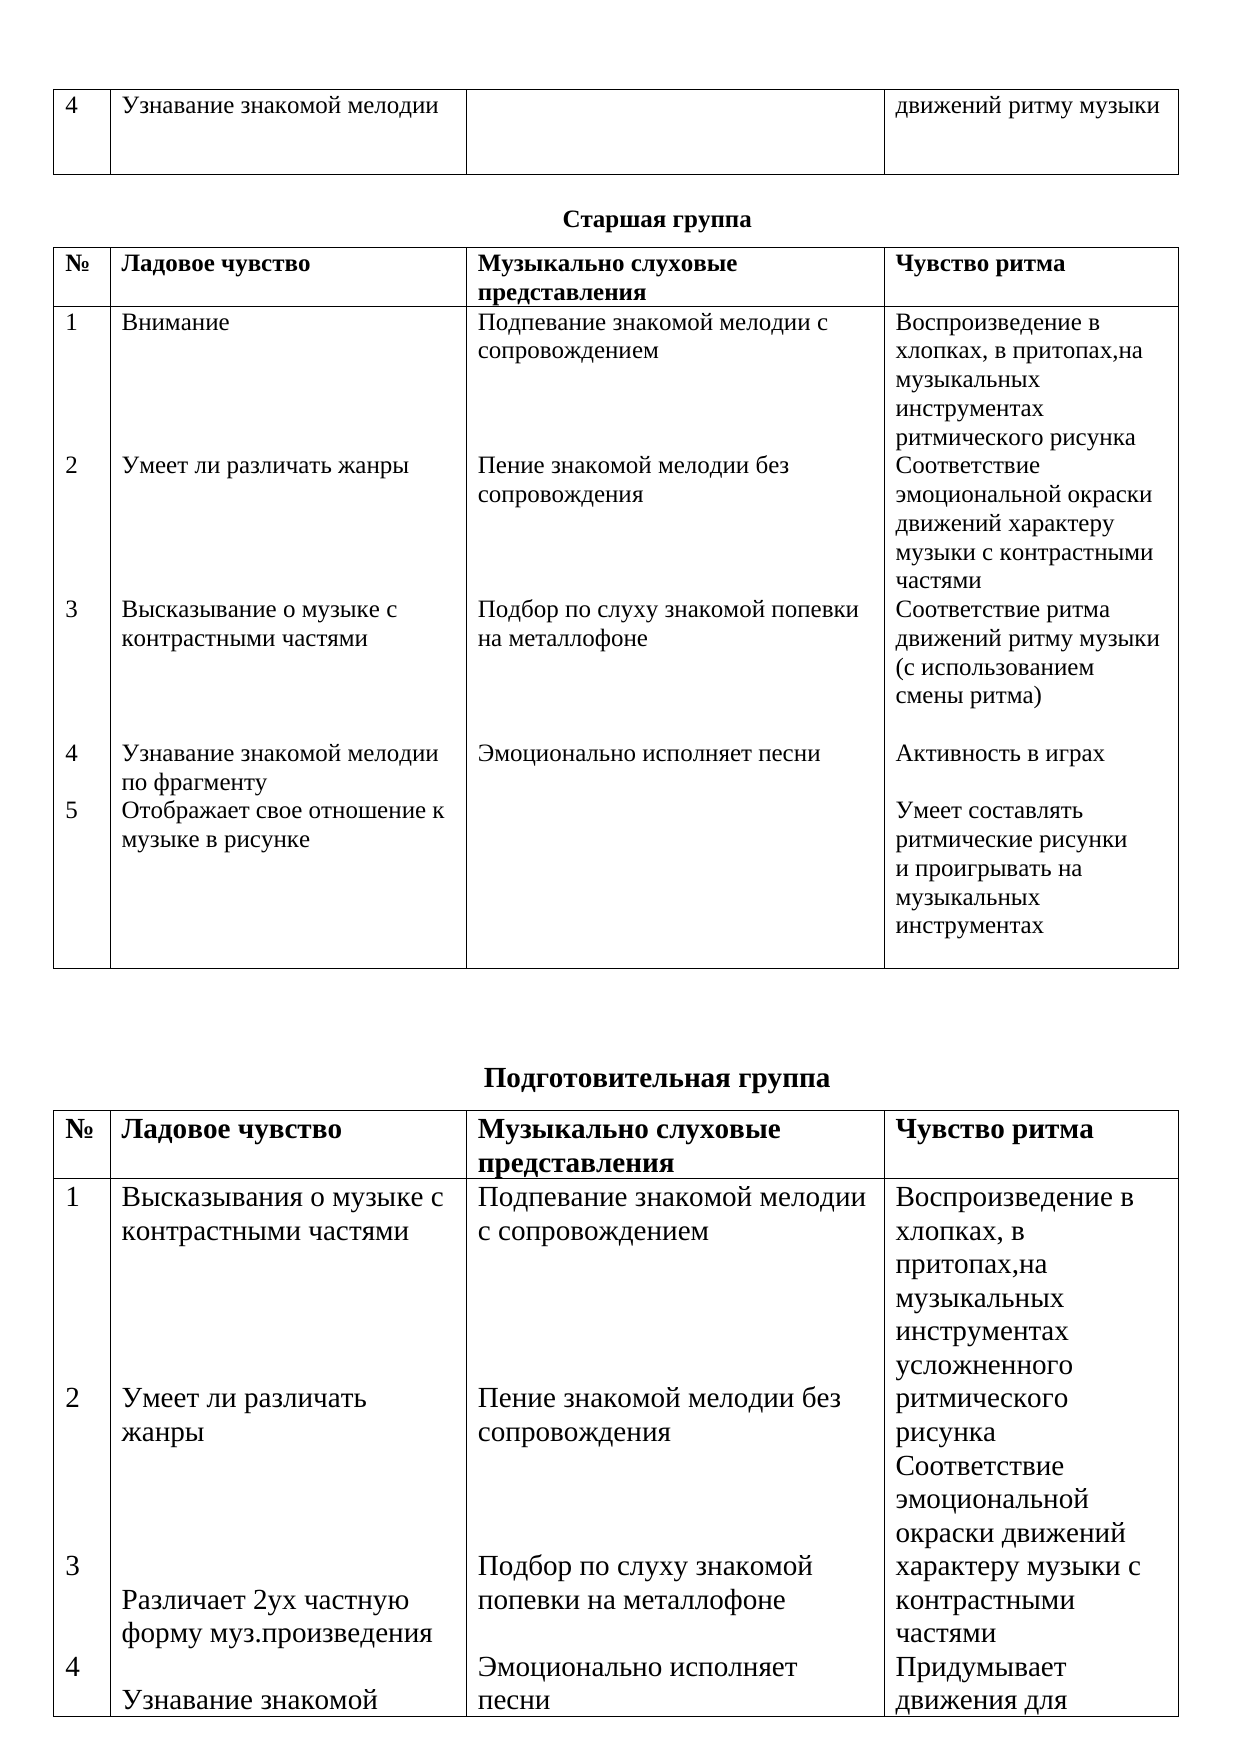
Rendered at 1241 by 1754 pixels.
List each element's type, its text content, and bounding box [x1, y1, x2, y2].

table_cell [467, 90, 884, 174]
text Подготовительная группа [148, 1060, 1166, 1093]
table_header № [54, 1111, 110, 1178]
table_cell 1 2 3 4 5 6 [54, 1179, 110, 1716]
table_header Музыкально слуховые представления [467, 1111, 884, 1178]
text Старшая группа [148, 204, 1166, 233]
table_header Ладовое чувство [111, 1111, 466, 1178]
table_cell 1 2 3 4 [54, 90, 110, 174]
table_cell Воспроизведение в хлопках, в притопах,на музыкальных инструментах ритмического рисунка Соответствие эмоциональной окраски движений характеру музыки с контрастными частями Соответствие ритма движений ритму музыки (с использованием смены ритма) Активность в играх Умеет составлять ритмические рисунки и проигрывать на музыкальных инструментах [885, 307, 1178, 968]
table_header № [54, 248, 110, 306]
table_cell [467, 1179, 884, 1716]
table_header Чувство ритма [885, 1111, 1178, 1178]
table_header Ладовое чувство [111, 248, 466, 306]
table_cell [111, 90, 466, 174]
table_cell 1 2 3 4 5 [54, 307, 110, 968]
table_cell Внимание Умеет ли различать жанры Высказывание о музыке с контрастными частями Узнавание знакомой мелодии по фрагменту Отображает свое отношение к музыке в рисунке [111, 307, 466, 968]
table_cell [111, 1179, 466, 1716]
table_header Музыкально слуховые представления [467, 248, 884, 306]
table_header Чувство ритма [885, 248, 1178, 306]
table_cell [885, 1179, 1178, 1716]
table_cell Подпевание знакомой мелодии с сопровождением Пение знакомой мелодии без сопровождения Подбор по слуху знакомой попевки на металлофоне Эмоционально исполняет песни [467, 307, 884, 968]
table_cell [885, 90, 1178, 174]
